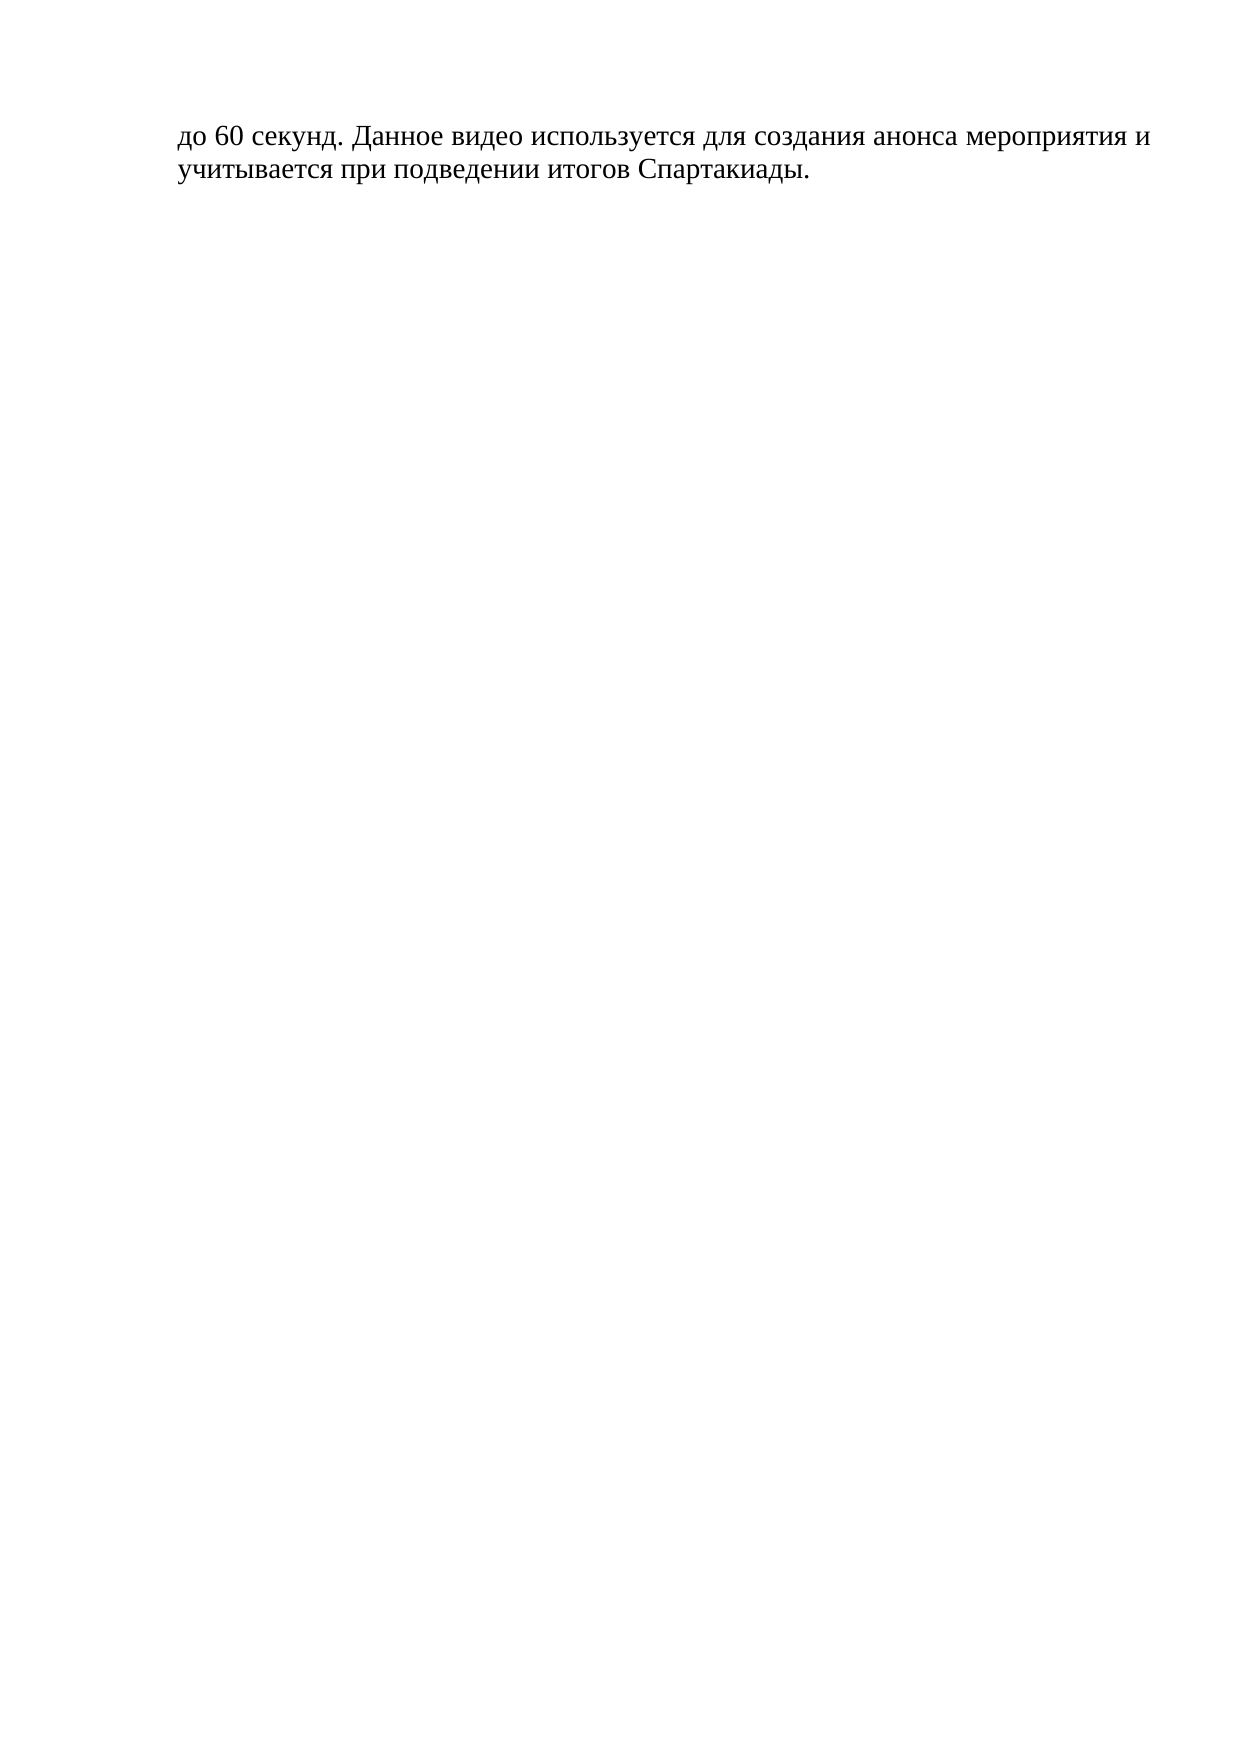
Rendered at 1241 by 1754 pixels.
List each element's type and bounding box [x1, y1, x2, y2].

text [177, 118, 1152, 185]
